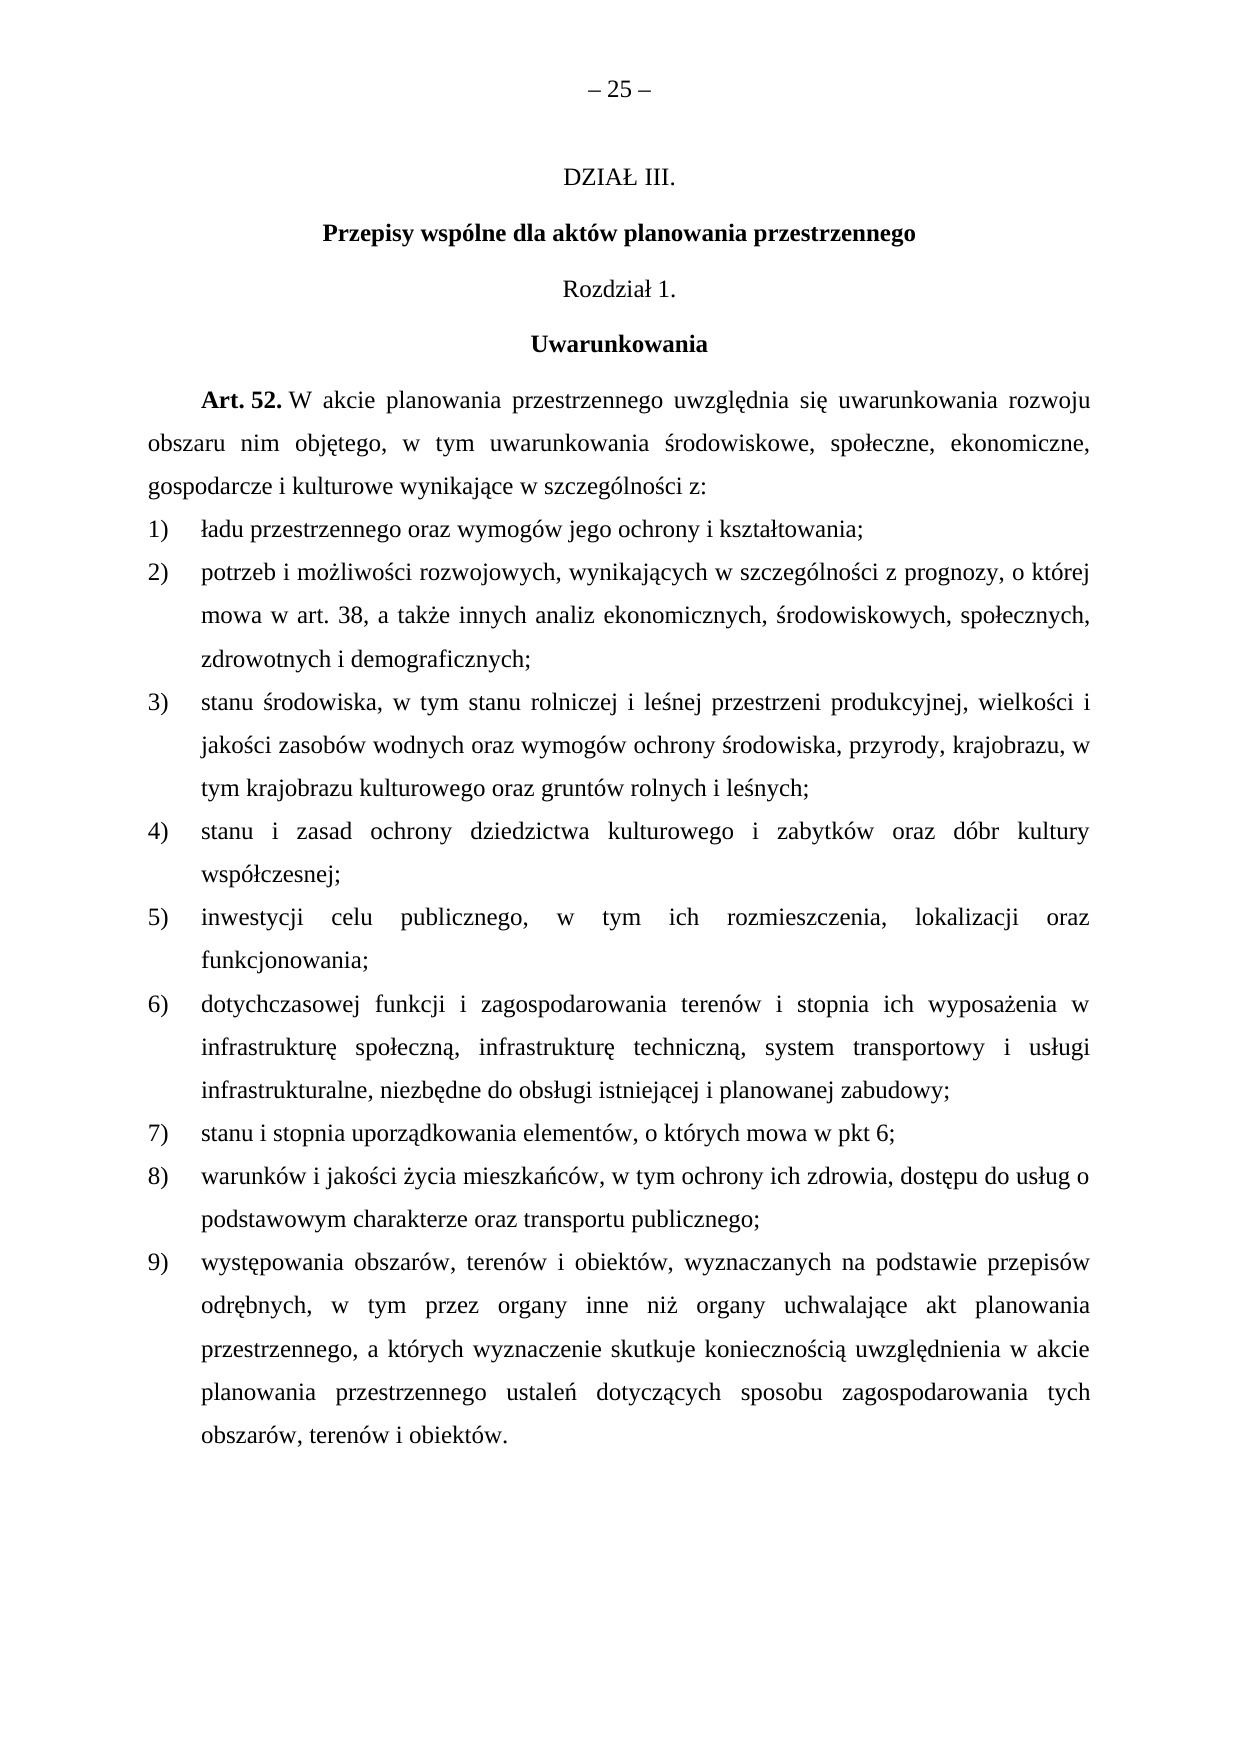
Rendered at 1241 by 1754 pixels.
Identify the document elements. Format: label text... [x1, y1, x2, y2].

text Rozdział 1. [148, 274, 1091, 302]
text 8) warunków i jakości życia mieszkańców, w tym ochrony ich zdrowia, dostępu do usług o podstawowym charakterze oraz transportu publicznego; [148, 1161, 1091, 1233]
text Przepisy wspólne dla aktów planowania przestrzennego [148, 218, 1091, 247]
text 9) występowania obszarów, terenów i obiektów, wyznaczanych na podstawie przepisów odrębnych, w tym przez organy inne niż organy uchwalające akt planowania przestrzennego, a których wyznaczenie skutkuje koniecznością uwzględnienia w akcie planowania przestrzennego ustaleń dotyczących sposobu zagospodarowania tych obszarów, terenów i obiektów. [148, 1247, 1091, 1449]
text 6) dotychczasowej funkcji i zagospodarowania terenów i stopnia ich wyposażenia w infrastrukturę społeczną, infrastrukturę techniczną, system transportowy i usługi infrastrukturalne, niezbędne do obsługi istniejącej i planowanej zabudowy; [148, 989, 1091, 1104]
text Uwarunkowania [148, 329, 1091, 358]
text 3) stanu środowiska, w tym stanu rolniczej i leśnej przestrzeni produkcyjnej, wielkości i jakości zasobów wodnych oraz wymogów ochrony środowiska, przyrody, krajobrazu, w tym krajobrazu kulturowego oraz gruntów rolnych i leśnych; [148, 687, 1091, 802]
text 7) stanu i stopnia uporządkowania elementów, o których mowa w pkt 6; [148, 1118, 1091, 1147]
text DZIAŁ III. [148, 162, 1091, 191]
text 1) ładu przestrzennego oraz wymogów jego ochrony i kształtowania; [148, 514, 1091, 543]
text 2) potrzeb i możliwości rozwojowych, wynikających w szczególności z prognozy, o której mowa w art. 38, a także innych analiz ekonomicznych, środowiskowych, społecznych, zdrowotnych i demograficznych; [148, 557, 1091, 672]
text 5) inwestycji celu publicznego, w tym ich rozmieszczenia, lokalizacji oraz funkcjonowania; [148, 902, 1091, 974]
text Art. 52. W akcie planowania przestrzennego uwzględnia się uwarunkowania rozwoju obszaru nim objętego, w tym uwarunkowania środowiskowe, społeczne, ekonomiczne, gospodarcze i kulturowe wynikające w szczególności z: [148, 385, 1091, 500]
text 4) stanu i zasad ochrony dziedzictwa kulturowego i zabytków oraz dóbr kultury współczesnej; [148, 816, 1091, 888]
